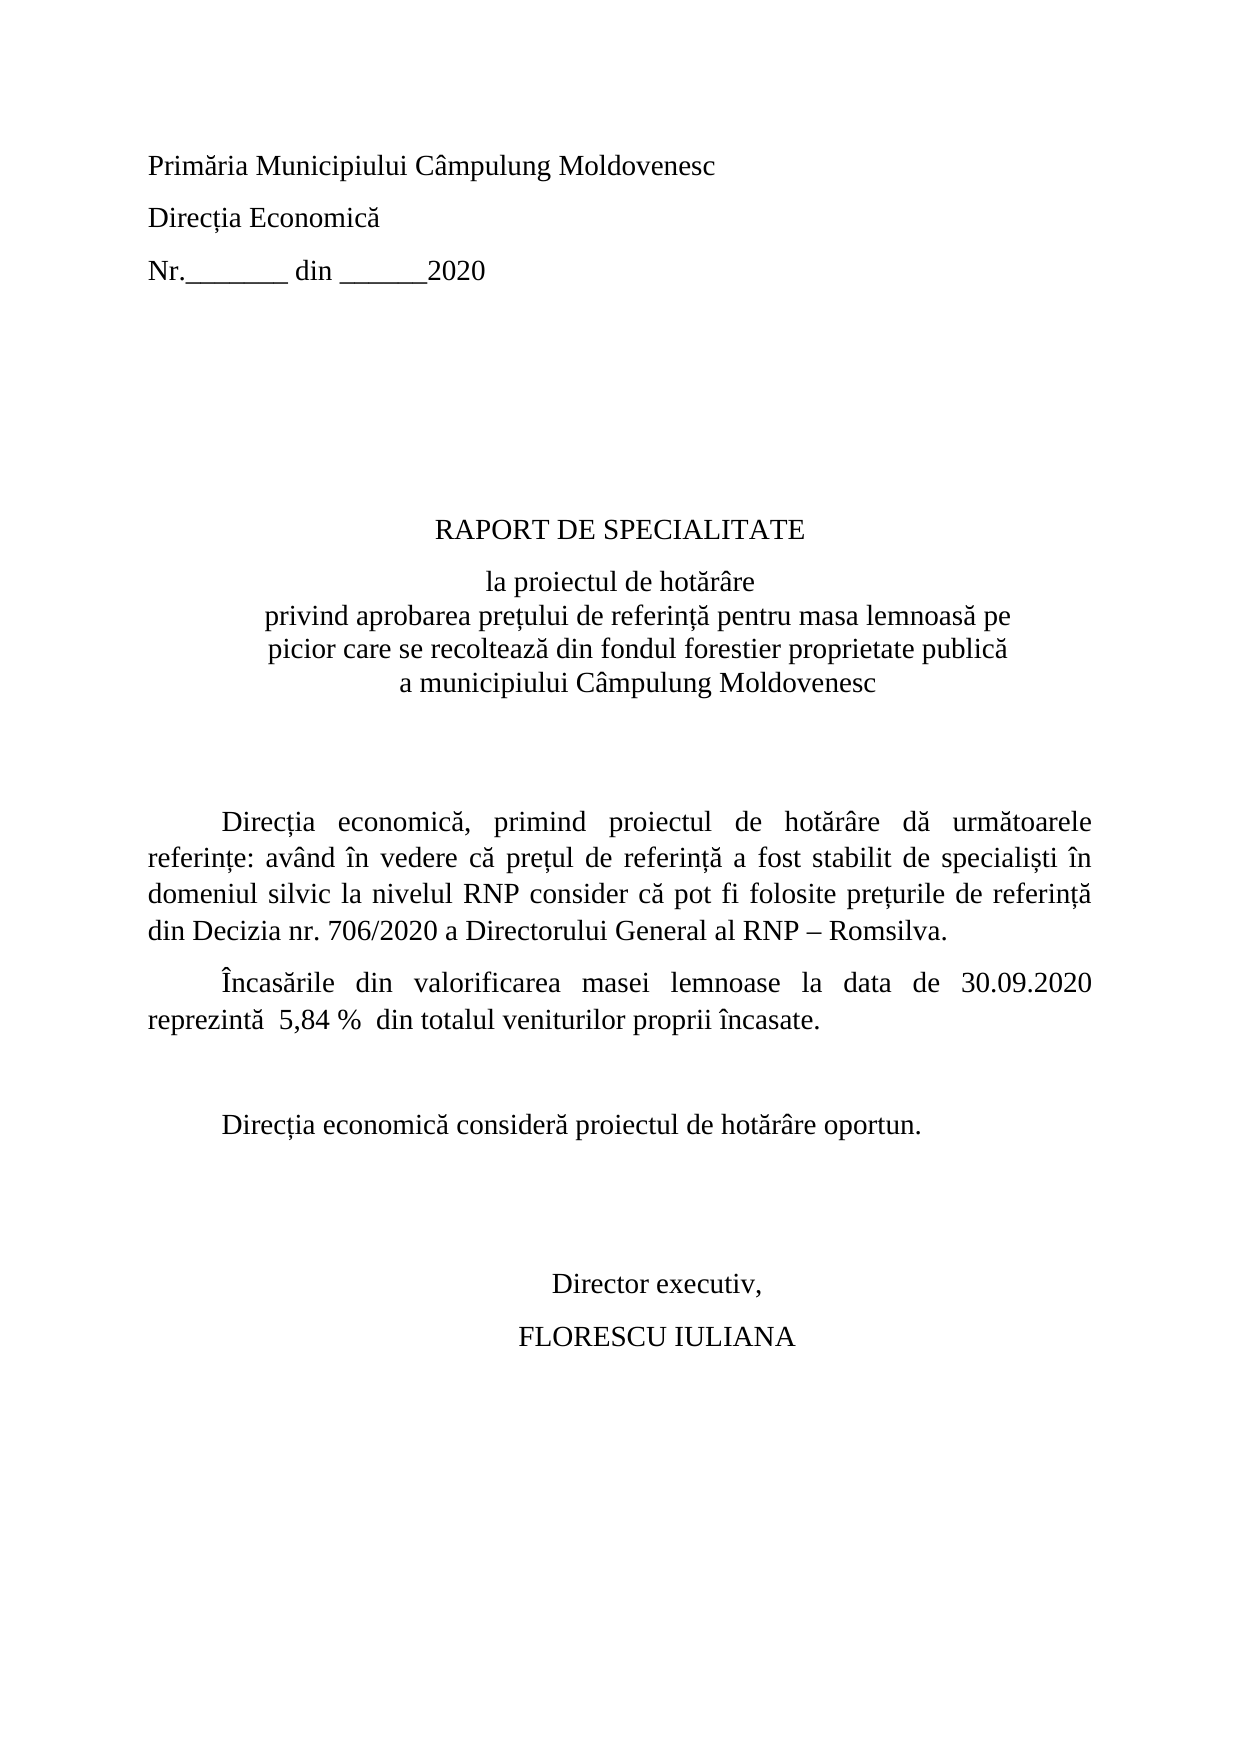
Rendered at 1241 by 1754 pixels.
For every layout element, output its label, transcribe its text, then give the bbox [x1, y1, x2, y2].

text Direcția Economică [148, 200, 1093, 234]
text Încasările din valorificarea masei lemnoase la data de 30.09.2020 reprezintă 5,84 % din totalul veniturilor proprii încasate. [148, 966, 1093, 1035]
text Director executiv, [148, 1266, 1093, 1299]
text la proiectul de hotărâre [148, 564, 1093, 598]
text Primăria Municipiului Câmpulung Moldovenesc [148, 148, 1093, 181]
text RAPORT DE SPECIALITATE [148, 512, 1093, 545]
text Nr._______ din ______2020 [148, 253, 1093, 287]
text Direcția economică consideră proiectul de hotărâre oportun. [148, 1107, 1093, 1141]
text FLORESCU IULIANA [148, 1319, 1093, 1352]
subtitle privind aprobarea prețului de referință pentru masa lemnoasă pe picior care se recoltează din fondul forestier proprietate publică a municipiului Câmpulung Moldovenesc [260, 598, 1015, 699]
text Direcția economică, primind proiectul de hotărâre dă următoarele referințe: având în vedere că prețul de referință a fost stabilit de specialiști în domeniul silvic la nivelul RNP consider că pot fi folosite prețurile de referință din Decizia nr. 706/2020 a Directorului General al RNP – Romsilva. [148, 804, 1093, 946]
